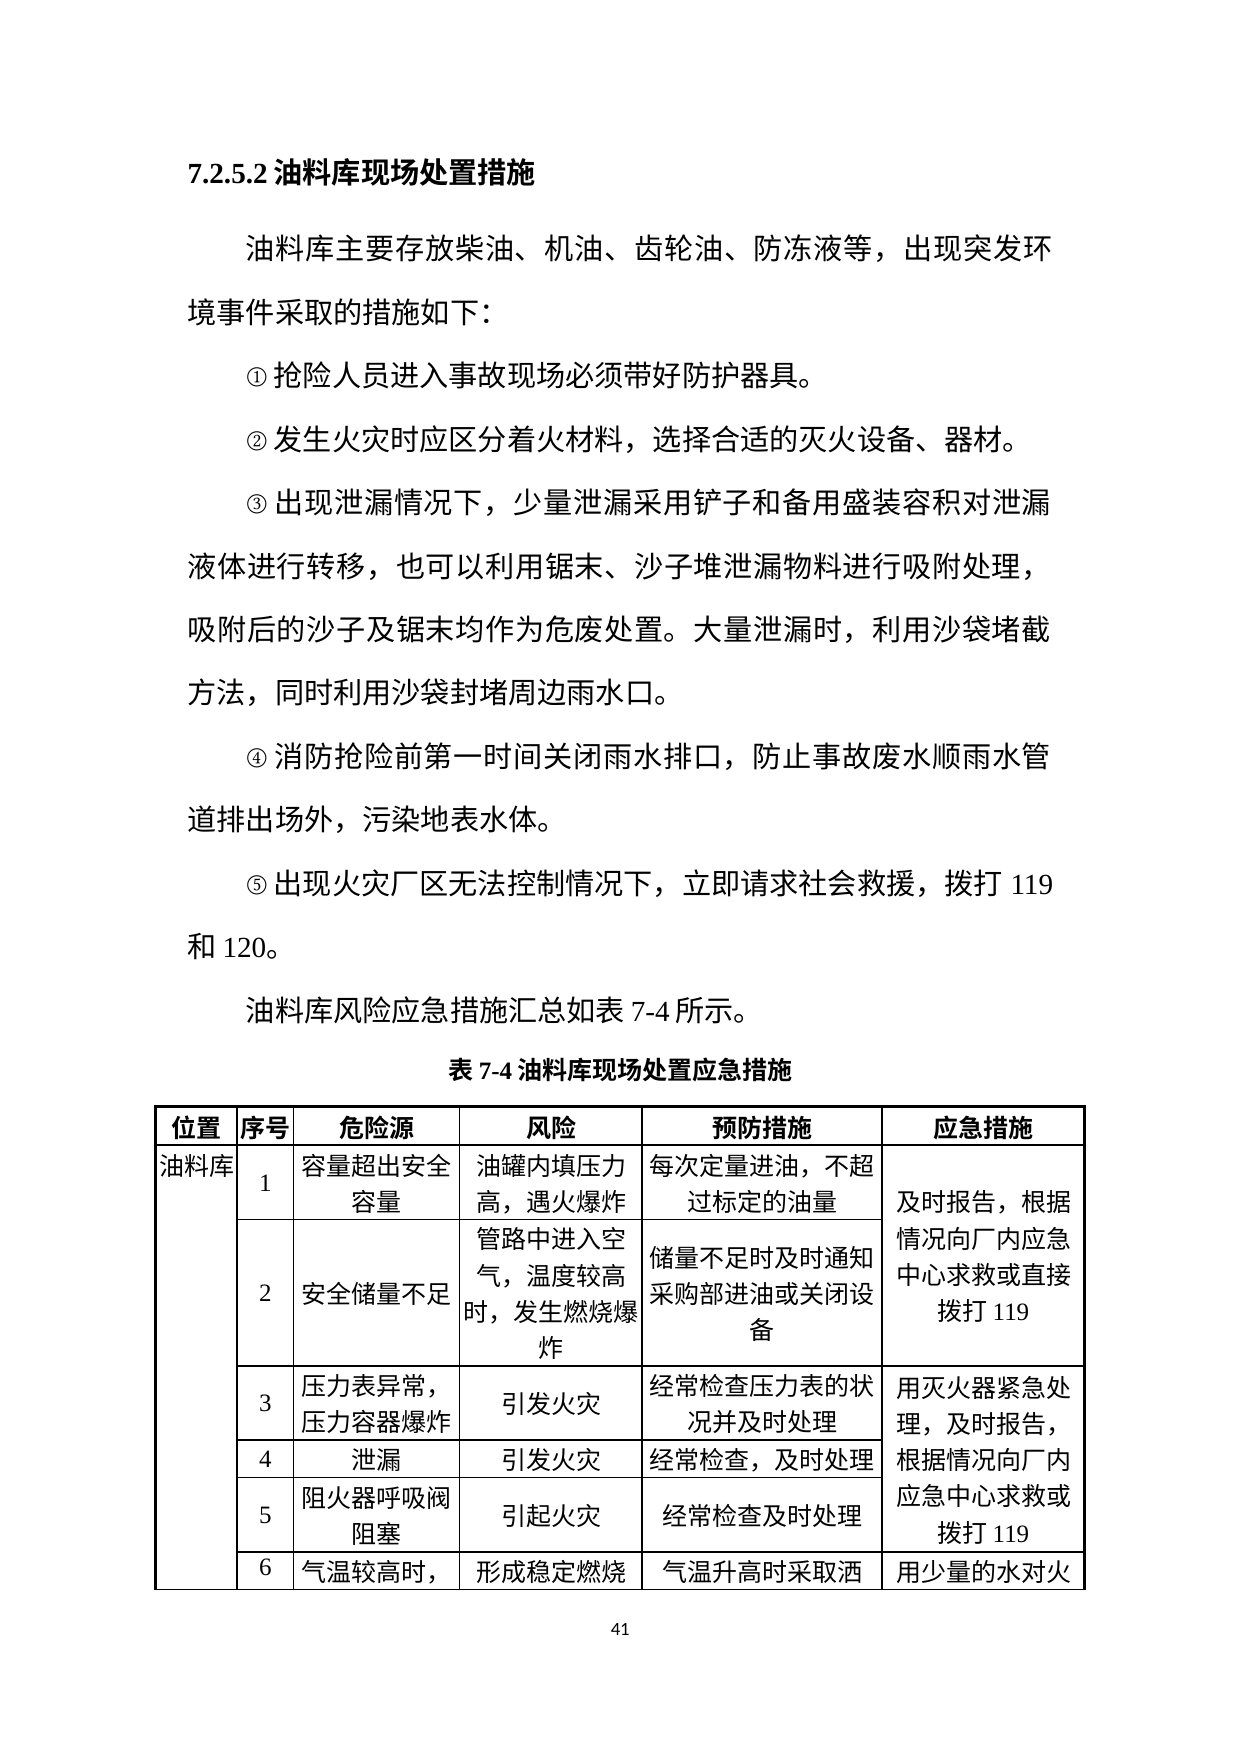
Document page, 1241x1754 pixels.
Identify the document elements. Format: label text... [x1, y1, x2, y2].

table_cell 用少量的水对火焰周围进行冷却，迅速用干粉扑救 [883, 1553, 1083, 1589]
table_cell 引发火灾 [460, 1441, 641, 1477]
table_cell 3 [238, 1367, 293, 1439]
table_cell 引发火灾 [460, 1367, 641, 1439]
text ②发生火灾时应区分着火材料，选择合适的灭火设备、器材。 [187, 416, 1053, 458]
table_cell 气温升高时采取洒水，通风等措施给油库降温 [643, 1553, 881, 1589]
table_cell 每次定量进油，不超过标定的油量 [643, 1146, 881, 1218]
table_cell 4 [238, 1441, 293, 1477]
table_cell 2 [238, 1220, 293, 1365]
table_cell 经常检查及时处理 [643, 1478, 881, 1551]
text ④消防抢险前第一时间关闭雨水排口，防止事故废水顺雨水管道排出场外，污染地表水体。 [187, 733, 1053, 839]
table_cell 经常检查，及时处理 [643, 1441, 881, 1477]
text ⑤出现火灾厂区无法控制情况下，立即请求社会救援，拨打119和120。 [187, 860, 1053, 966]
table_cell 1 [238, 1146, 293, 1218]
table_header 应急措施 [883, 1108, 1083, 1144]
table_cell 安全储量不足 [294, 1220, 459, 1365]
table_cell 及时报告，根据情况向厂内应急中心求救或直接拨打119 [883, 1146, 1083, 1365]
text 油料库主要存放柴油、机油、齿轮油、防冻液等，出现突发环境事件采取的措施如下： [187, 226, 1053, 332]
table_header 序号 [238, 1108, 293, 1144]
table_header 预防措施 [643, 1108, 881, 1144]
table_cell 阻火器呼吸阀阻塞 [294, 1478, 459, 1551]
table_cell 容量超出安全容量 [294, 1146, 459, 1218]
table_cell 6 [238, 1553, 293, 1589]
subtitle 7.2.5.2油料库现场处置措施 [187, 150, 1053, 192]
table_header 位置 [157, 1108, 236, 1144]
table_cell 管路中进入空气，温度较高时，发生燃烧爆炸 [460, 1220, 641, 1365]
table_header 危险源 [294, 1108, 459, 1144]
text 表7-4油料库现场处置应急措施 [187, 1051, 1053, 1087]
table_cell 油料库 [157, 1146, 236, 1589]
table_cell 储量不足时及时通知采购部进油或关闭设备 [643, 1220, 881, 1365]
table_cell 5 [238, 1478, 293, 1551]
table_cell 经常检查压力表的状况并及时处理 [643, 1367, 881, 1439]
table_cell 气温较高时，挥发油蒸汽 [294, 1553, 459, 1589]
table_header 风险 [460, 1108, 641, 1144]
table_cell 油罐内填压力高，遇火爆炸 [460, 1146, 641, 1218]
table_cell 泄漏 [294, 1441, 459, 1477]
text 油料库风险应急措施汇总如表7-4所示。 [187, 987, 1053, 1029]
text ①抢险人员进入事故现场必须带好防护器具。 [187, 353, 1053, 395]
table_cell 压力表异常，压力容器爆炸 [294, 1367, 459, 1439]
table_cell 用灭火器紧急处理，及时报告，根据情况向厂内应急中心求救或拨打119 [883, 1367, 1083, 1551]
table_cell 形成稳定燃烧 [460, 1553, 641, 1589]
table_cell 引起火灾 [460, 1478, 641, 1551]
text ③出现泄漏情况下，少量泄漏采用铲子和备用盛装容积对泄漏液体进行转移，也可以利用锯末、沙子堆泄漏物料进行吸附处理，吸附后的沙子及锯末均作为危废处置。大量泄漏时，利用沙袋堵截方法，同时利用沙袋封堵周边雨水口。 [187, 480, 1053, 712]
